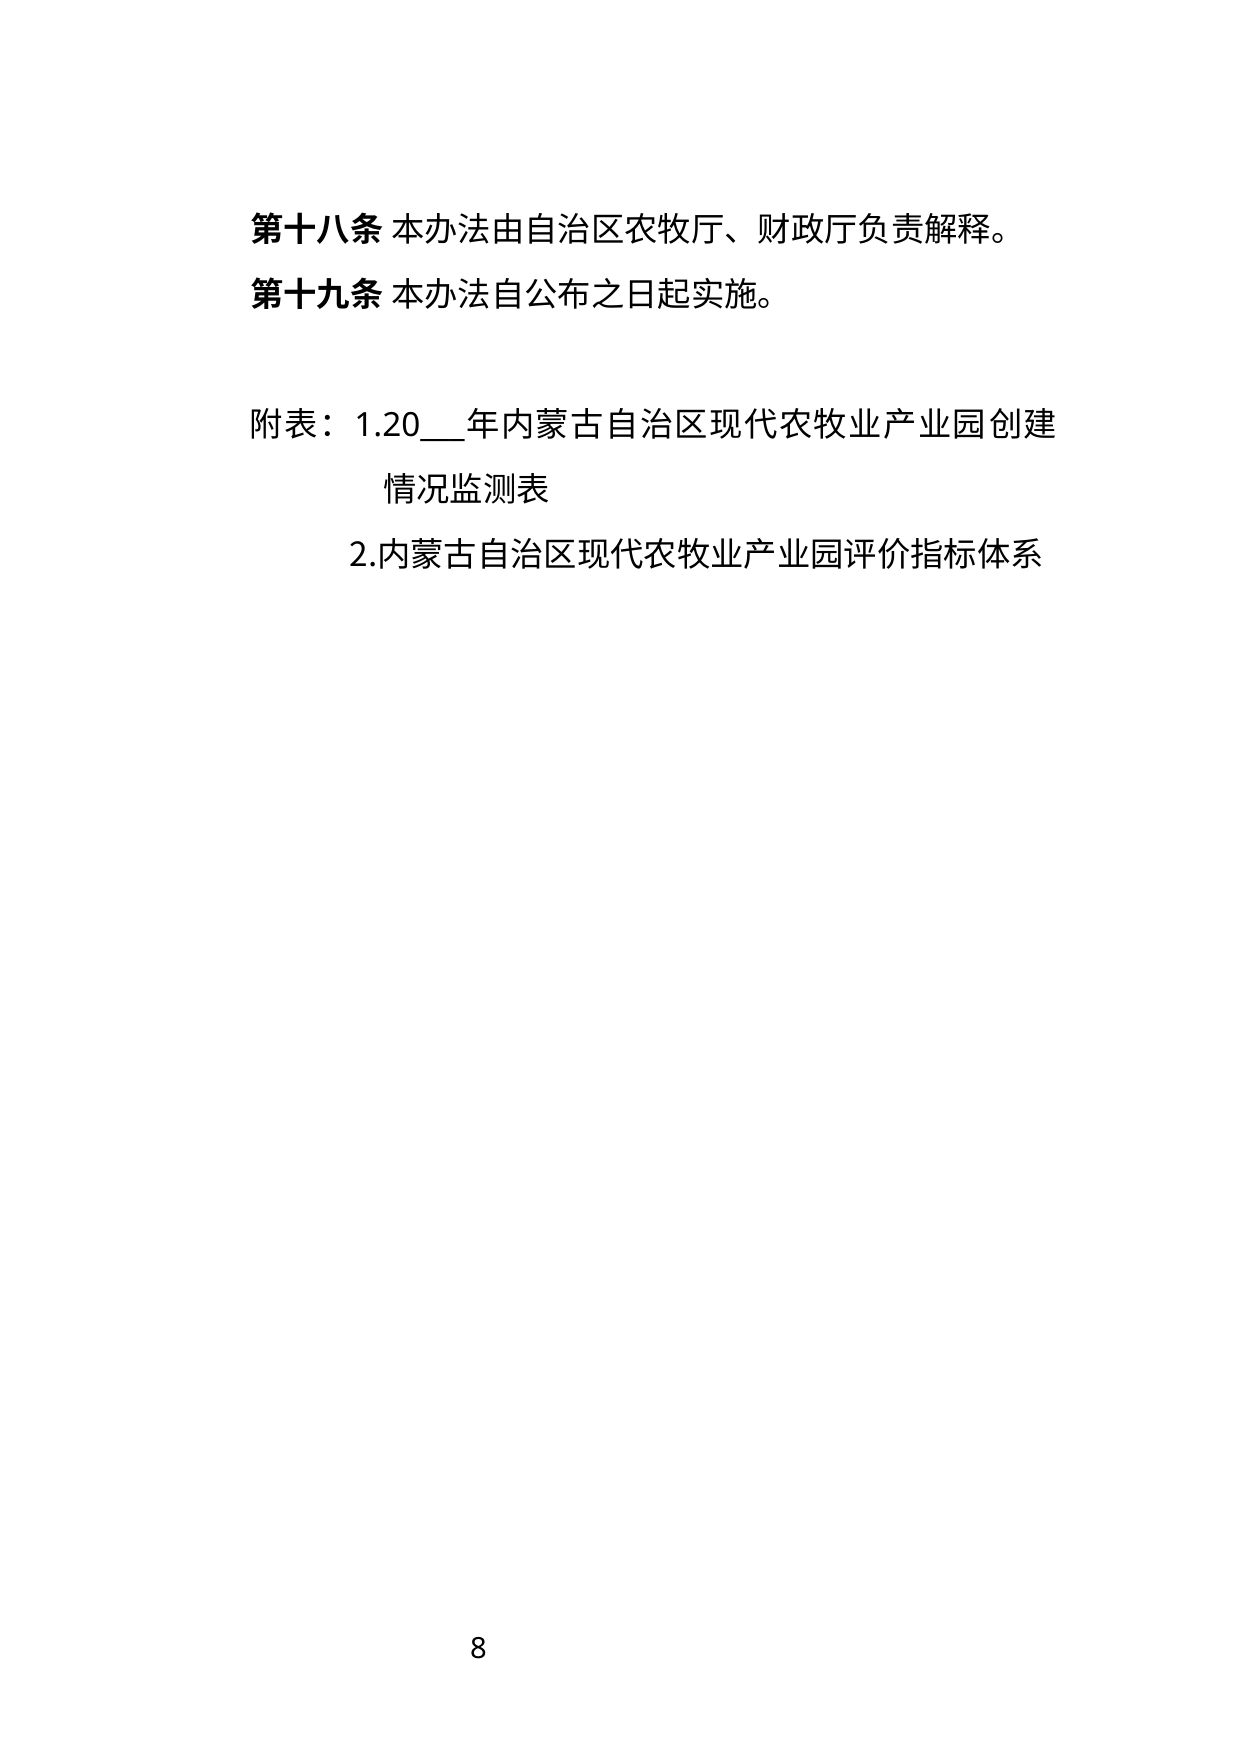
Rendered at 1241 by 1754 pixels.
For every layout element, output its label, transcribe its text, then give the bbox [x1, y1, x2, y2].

text 附表：1.20___年内蒙古自治区现代农牧业产业园创建情况监测表 [249, 389, 1057, 519]
text 2.内蒙古自治区现代农牧业产业园评价指标体系 [349, 519, 1057, 584]
text 第十八条 本办法由自治区农牧厅、财政厅负责解释。 [183, 194, 1057, 259]
text 第十九条 本办法自公布之日起实施。 [183, 259, 1057, 324]
